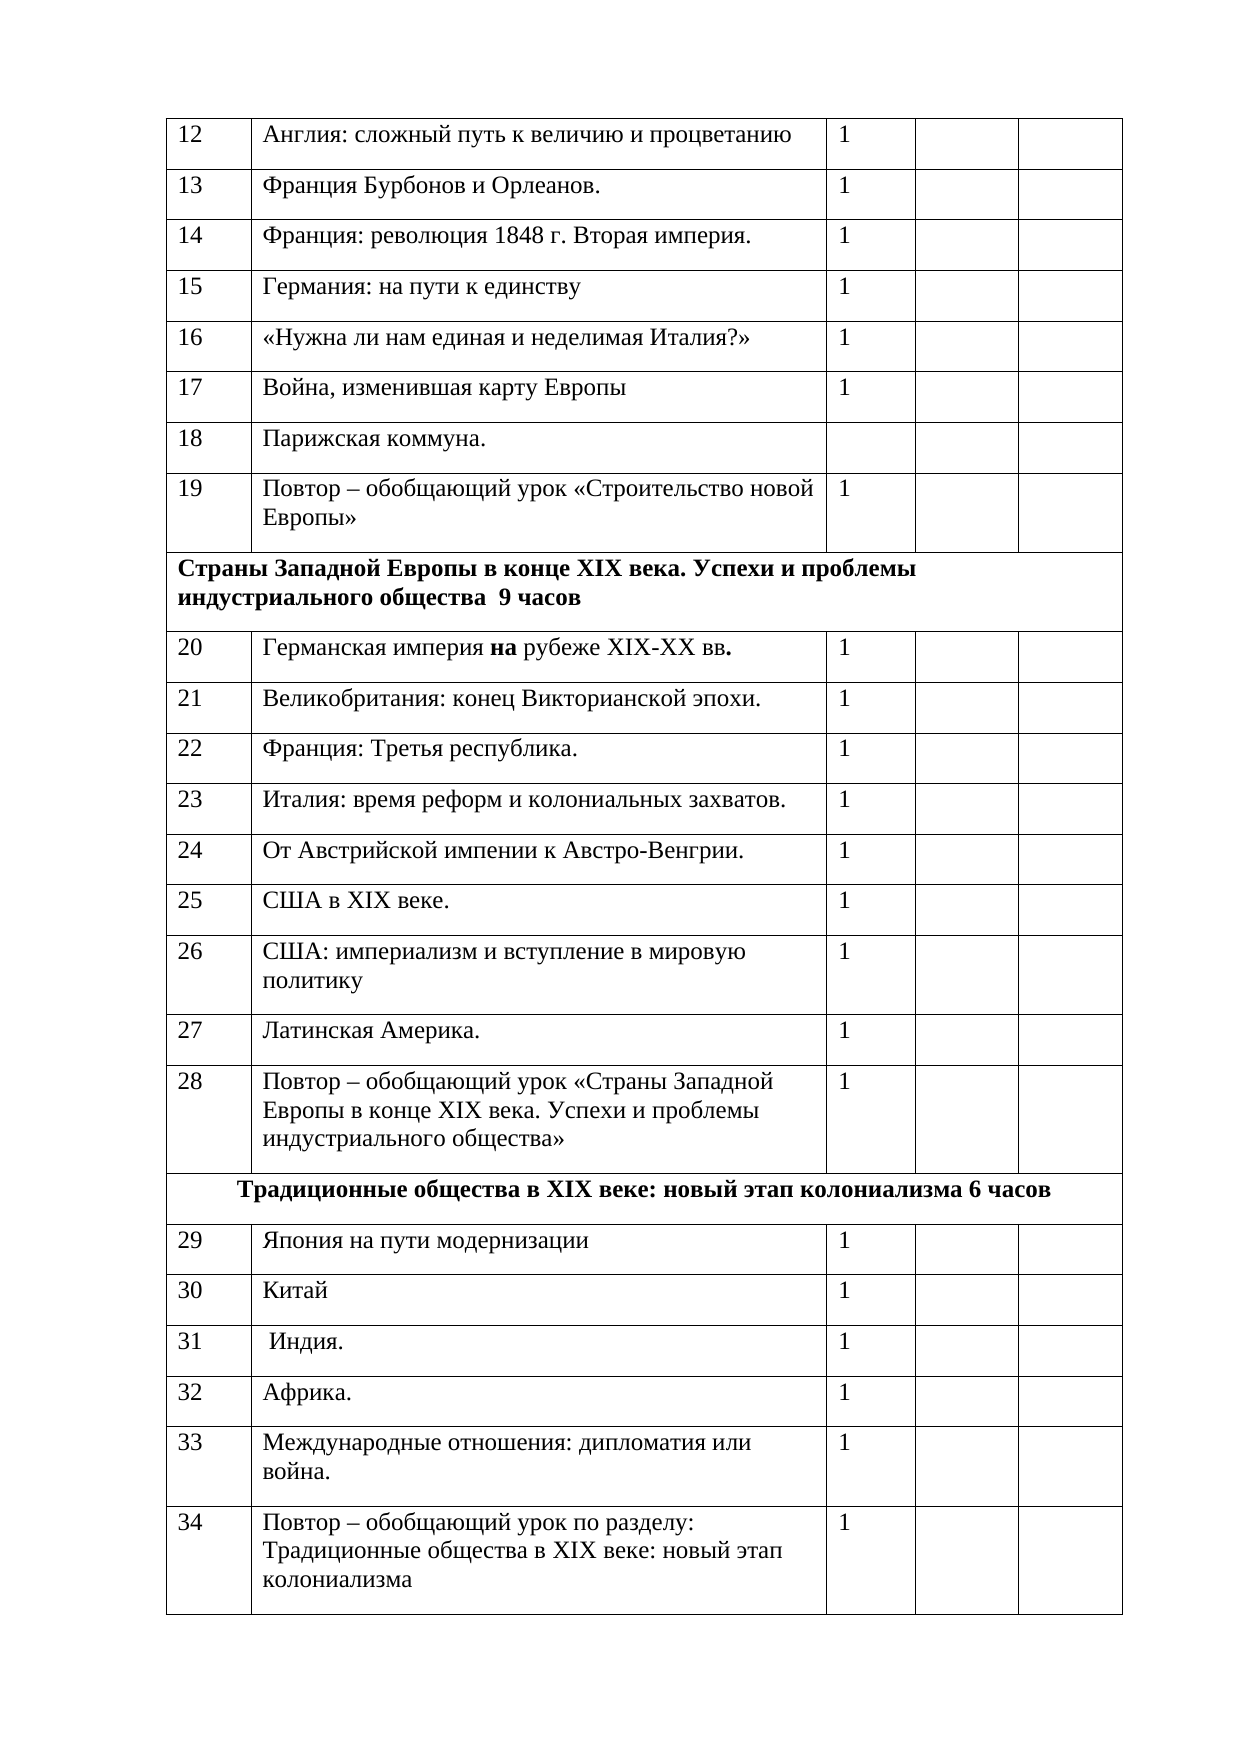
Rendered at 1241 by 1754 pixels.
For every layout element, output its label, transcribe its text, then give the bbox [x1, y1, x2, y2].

table_cell 1 [827, 322, 915, 371]
table_cell 1 [827, 835, 915, 884]
table_cell 30 [167, 1275, 251, 1325]
table_cell [1019, 632, 1122, 682]
table_cell [1019, 271, 1122, 321]
table_cell 1 [827, 372, 915, 422]
table_cell [1019, 1377, 1122, 1426]
table_cell 34 [167, 1507, 251, 1614]
table_cell [916, 885, 1018, 935]
table_cell [916, 835, 1018, 884]
table_cell [1019, 119, 1122, 169]
table_cell [1019, 683, 1122, 732]
table_cell 20 [167, 632, 251, 682]
table_cell [916, 784, 1018, 834]
table_cell [916, 683, 1018, 732]
table_cell [1019, 220, 1122, 270]
table_cell 12 [167, 119, 251, 169]
table_cell Франция: революция 1848 г. Вторая империя. [252, 220, 826, 270]
table_cell [1019, 734, 1122, 783]
table_cell 1 [827, 683, 915, 732]
table_cell Повтор – обобщающий урок по разделу: Традиционные общества в XIX веке: новый этап колониализма [252, 1507, 826, 1614]
table_cell [1019, 1507, 1122, 1614]
table_cell [916, 936, 1018, 1014]
table_cell [1019, 1326, 1122, 1376]
table_cell 1 [827, 1225, 915, 1274]
table_cell [1019, 1427, 1122, 1506]
table_cell США: империализм и вступление в мировую политику [252, 936, 826, 1014]
table_cell 14 [167, 220, 251, 270]
table_cell Франция: Третья республика. [252, 734, 826, 783]
table_cell Латинская Америка. [252, 1015, 826, 1065]
table_cell [1019, 885, 1122, 935]
table_cell Африка. [252, 1377, 826, 1426]
table_cell 1 [827, 1377, 915, 1426]
table_cell [916, 1377, 1018, 1426]
table_cell Италия: время реформ и колониальных захватов. [252, 784, 826, 834]
table_cell [916, 474, 1018, 552]
table_cell [1019, 1225, 1122, 1274]
table_cell [1019, 423, 1122, 472]
table_cell 32 [167, 1377, 251, 1426]
table_cell [1019, 784, 1122, 834]
table_cell [916, 1326, 1018, 1376]
table_cell [916, 271, 1018, 321]
table_cell 18 [167, 423, 251, 472]
table_cell 19 [167, 474, 251, 552]
table_cell 1 [827, 1066, 915, 1173]
table_cell Индия. [252, 1326, 826, 1376]
table_cell 1 [827, 1326, 915, 1376]
table_cell [1019, 1066, 1122, 1173]
table_cell 23 [167, 784, 251, 834]
table_cell 1 [827, 119, 915, 169]
table_cell [1019, 372, 1122, 422]
table_cell 1 [827, 784, 915, 834]
table_cell Франция Бурбонов и Орлеанов. [252, 170, 826, 219]
table_cell 15 [167, 271, 251, 321]
table_cell Китай [252, 1275, 826, 1325]
table_cell [1019, 1275, 1122, 1325]
table_cell 24 [167, 835, 251, 884]
table_cell 1 [827, 734, 915, 783]
table_cell [916, 220, 1018, 270]
table_cell [916, 734, 1018, 783]
table_cell [916, 1427, 1018, 1506]
table_cell [916, 119, 1018, 169]
table_cell [1019, 936, 1122, 1014]
table_cell [916, 1015, 1018, 1065]
table_cell 21 [167, 683, 251, 732]
table_cell [1019, 835, 1122, 884]
table_cell [1019, 322, 1122, 371]
table_cell Германия: на пути к единству [252, 271, 826, 321]
table_cell Традиционные общества в XIX веке: новый этап колониализма 6 часов [167, 1174, 1122, 1224]
table_cell [916, 1225, 1018, 1274]
table_cell Страны Западной Европы в конце XIX века. Успехи и проблемы индустриального общества 9 часов [167, 553, 1122, 631]
table_cell 1 [827, 1015, 915, 1065]
table_cell [1019, 170, 1122, 219]
table_cell 1 [827, 220, 915, 270]
table_cell 1 [827, 1507, 915, 1614]
table_cell 26 [167, 936, 251, 1014]
table_cell Великобритания: конец Викторианской эпохи. [252, 683, 826, 732]
table_cell [1019, 474, 1122, 552]
table_cell Германская империя на рубеже XIX-XX вв. [252, 632, 826, 682]
table_cell [916, 423, 1018, 472]
table_cell 22 [167, 734, 251, 783]
table_cell [827, 423, 915, 472]
table_cell [916, 372, 1018, 422]
table_cell Парижская коммуна. [252, 423, 826, 472]
table_cell 13 [167, 170, 251, 219]
table_cell [916, 632, 1018, 682]
table_cell 33 [167, 1427, 251, 1506]
table_cell [916, 322, 1018, 371]
table_cell 17 [167, 372, 251, 422]
table_cell 1 [827, 474, 915, 552]
table_cell От Австрийской импении к Австро-Венгрии. [252, 835, 826, 884]
table_cell США в XIX веке. [252, 885, 826, 935]
table_cell 31 [167, 1326, 251, 1376]
table_cell 1 [827, 632, 915, 682]
table_cell Повтор – обобщающий урок «Строительство новой Европы» [252, 474, 826, 552]
table_cell 29 [167, 1225, 251, 1274]
table_cell Международные отношения: дипломатия или война. [252, 1427, 826, 1506]
table_cell 1 [827, 936, 915, 1014]
table_cell Война, изменившая карту Европы [252, 372, 826, 422]
table_cell 25 [167, 885, 251, 935]
table_cell [916, 1275, 1018, 1325]
table_cell 1 [827, 170, 915, 219]
table_cell [916, 170, 1018, 219]
table_cell [1019, 1015, 1122, 1065]
table_cell 1 [827, 271, 915, 321]
table_cell 1 [827, 885, 915, 935]
table_cell [916, 1507, 1018, 1614]
table_cell Англия: сложный путь к величию и процветанию [252, 119, 826, 169]
table_cell 1 [827, 1275, 915, 1325]
table_cell 1 [827, 1427, 915, 1506]
table_cell [916, 1066, 1018, 1173]
table_cell Повтор – обобщающий урок «Страны Западной Европы в конце XIX века. Успехи и проблемы индустриального общества» [252, 1066, 826, 1173]
table_cell 16 [167, 322, 251, 371]
table_cell Япония на пути модернизации [252, 1225, 826, 1274]
table_cell 27 [167, 1015, 251, 1065]
table_cell 28 [167, 1066, 251, 1173]
table_cell «Нужна ли нам единая и неделимая Италия?» [252, 322, 826, 371]
